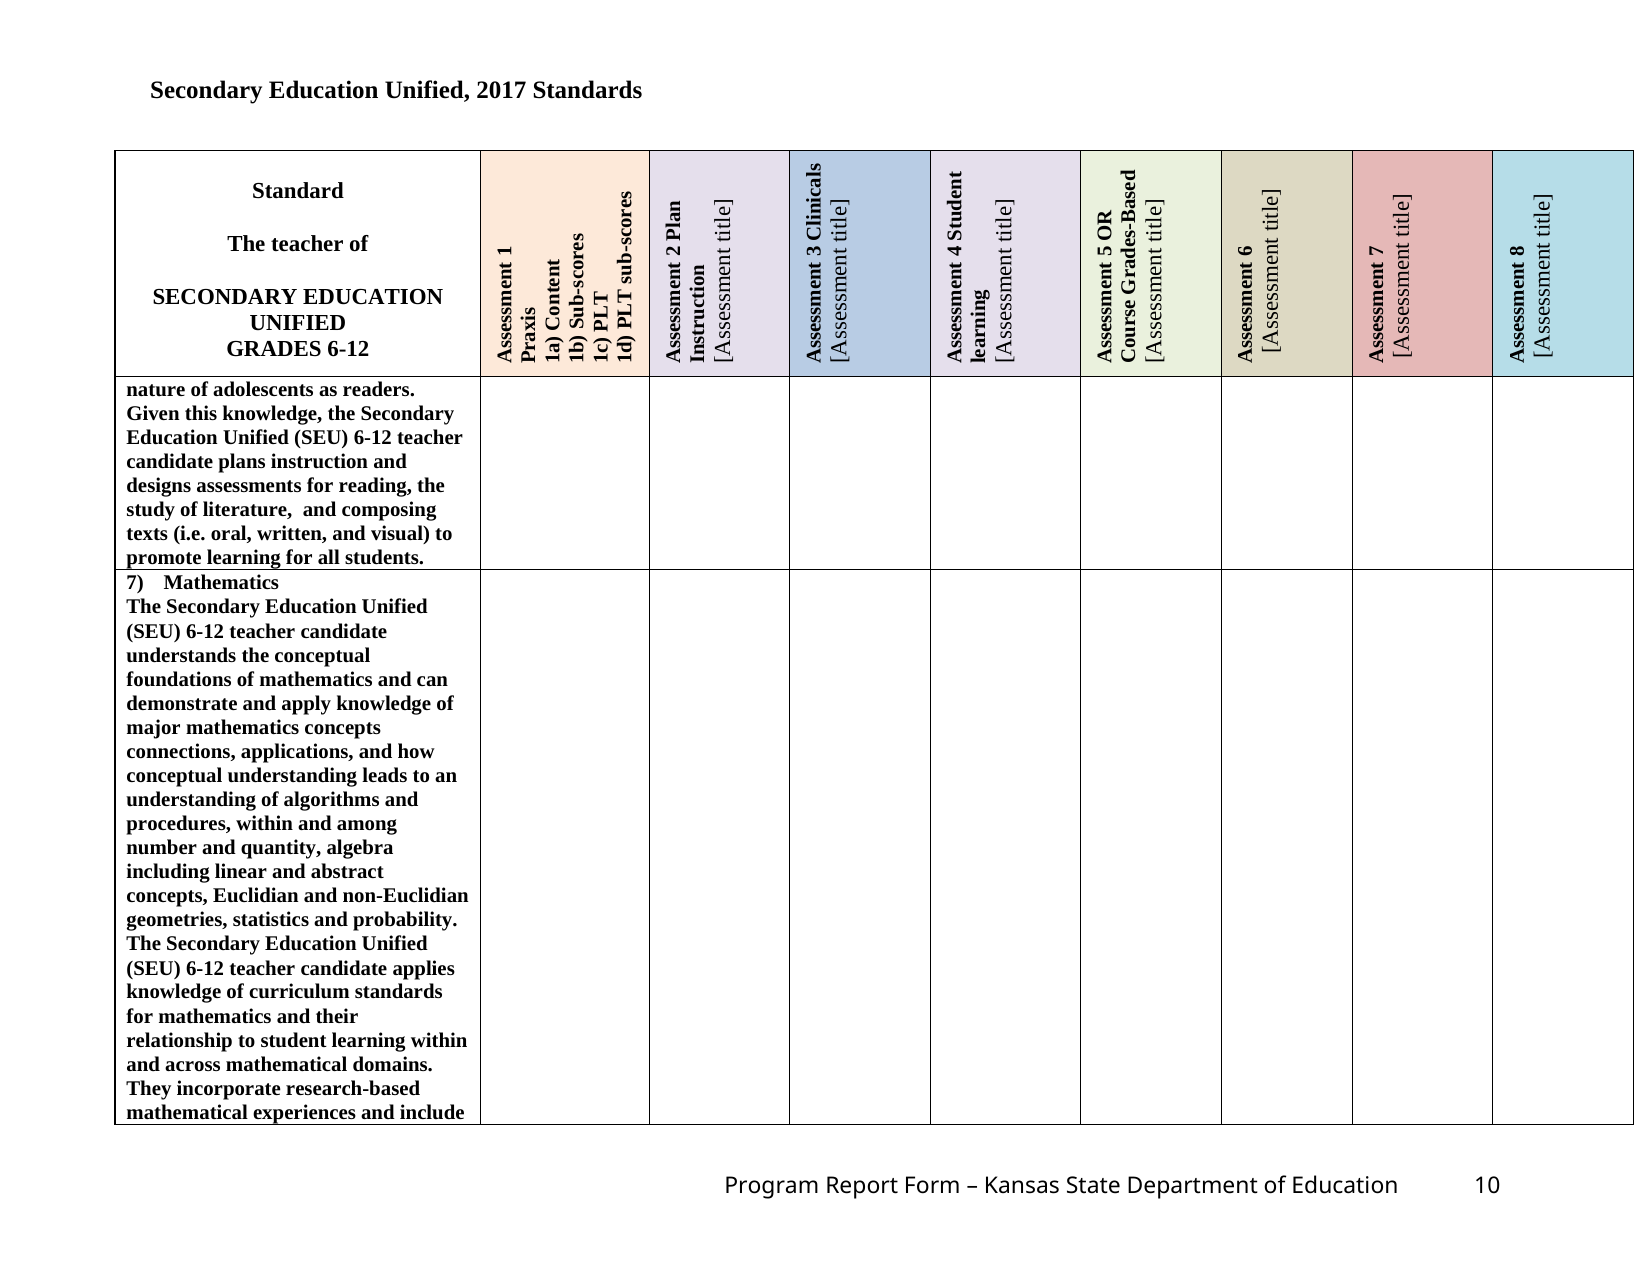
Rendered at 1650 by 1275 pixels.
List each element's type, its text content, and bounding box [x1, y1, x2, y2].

table_cell [1222, 377, 1352, 569]
table_header Assessment 5 OR Course Grades-Based [Assessment title] [1081, 151, 1221, 376]
table_header Assessment 1 Praxis 1a) Content 1b) Sub-scores 1c) PLT 1d) PLT sub-scores [481, 151, 649, 376]
table_cell [650, 570, 789, 1124]
table_cell [1353, 570, 1492, 1124]
table_header Assessment 2 Plan Instruction [Assessment title] [650, 151, 789, 376]
table_header Assessment 4 Student learning [Assessment title] [931, 151, 1080, 376]
table_cell [1493, 377, 1633, 569]
table_cell [1081, 570, 1221, 1124]
table_cell [931, 570, 1080, 1124]
table_cell [931, 377, 1080, 569]
table_header Assessment 7 [Assessment title] [1353, 151, 1492, 376]
table_cell [1353, 377, 1492, 569]
table_cell [790, 570, 930, 1124]
table_header Standard The teacher of SECONDARY EDUCATION UNIFIED GRADES 6-12 [116, 151, 480, 376]
table_header Assessment 8 [Assessment title] [1493, 151, 1633, 376]
table_cell [1081, 377, 1221, 569]
table_cell [481, 377, 649, 569]
table_cell [1222, 570, 1352, 1124]
table_header Assessment 3 Clinicals [Assessment title] [790, 151, 930, 376]
table_cell [650, 377, 789, 569]
table_cell [790, 377, 930, 569]
table_header Assessment 6 [Assessment title] [1222, 151, 1352, 376]
table_cell [481, 570, 649, 1124]
table_cell [1493, 570, 1633, 1124]
